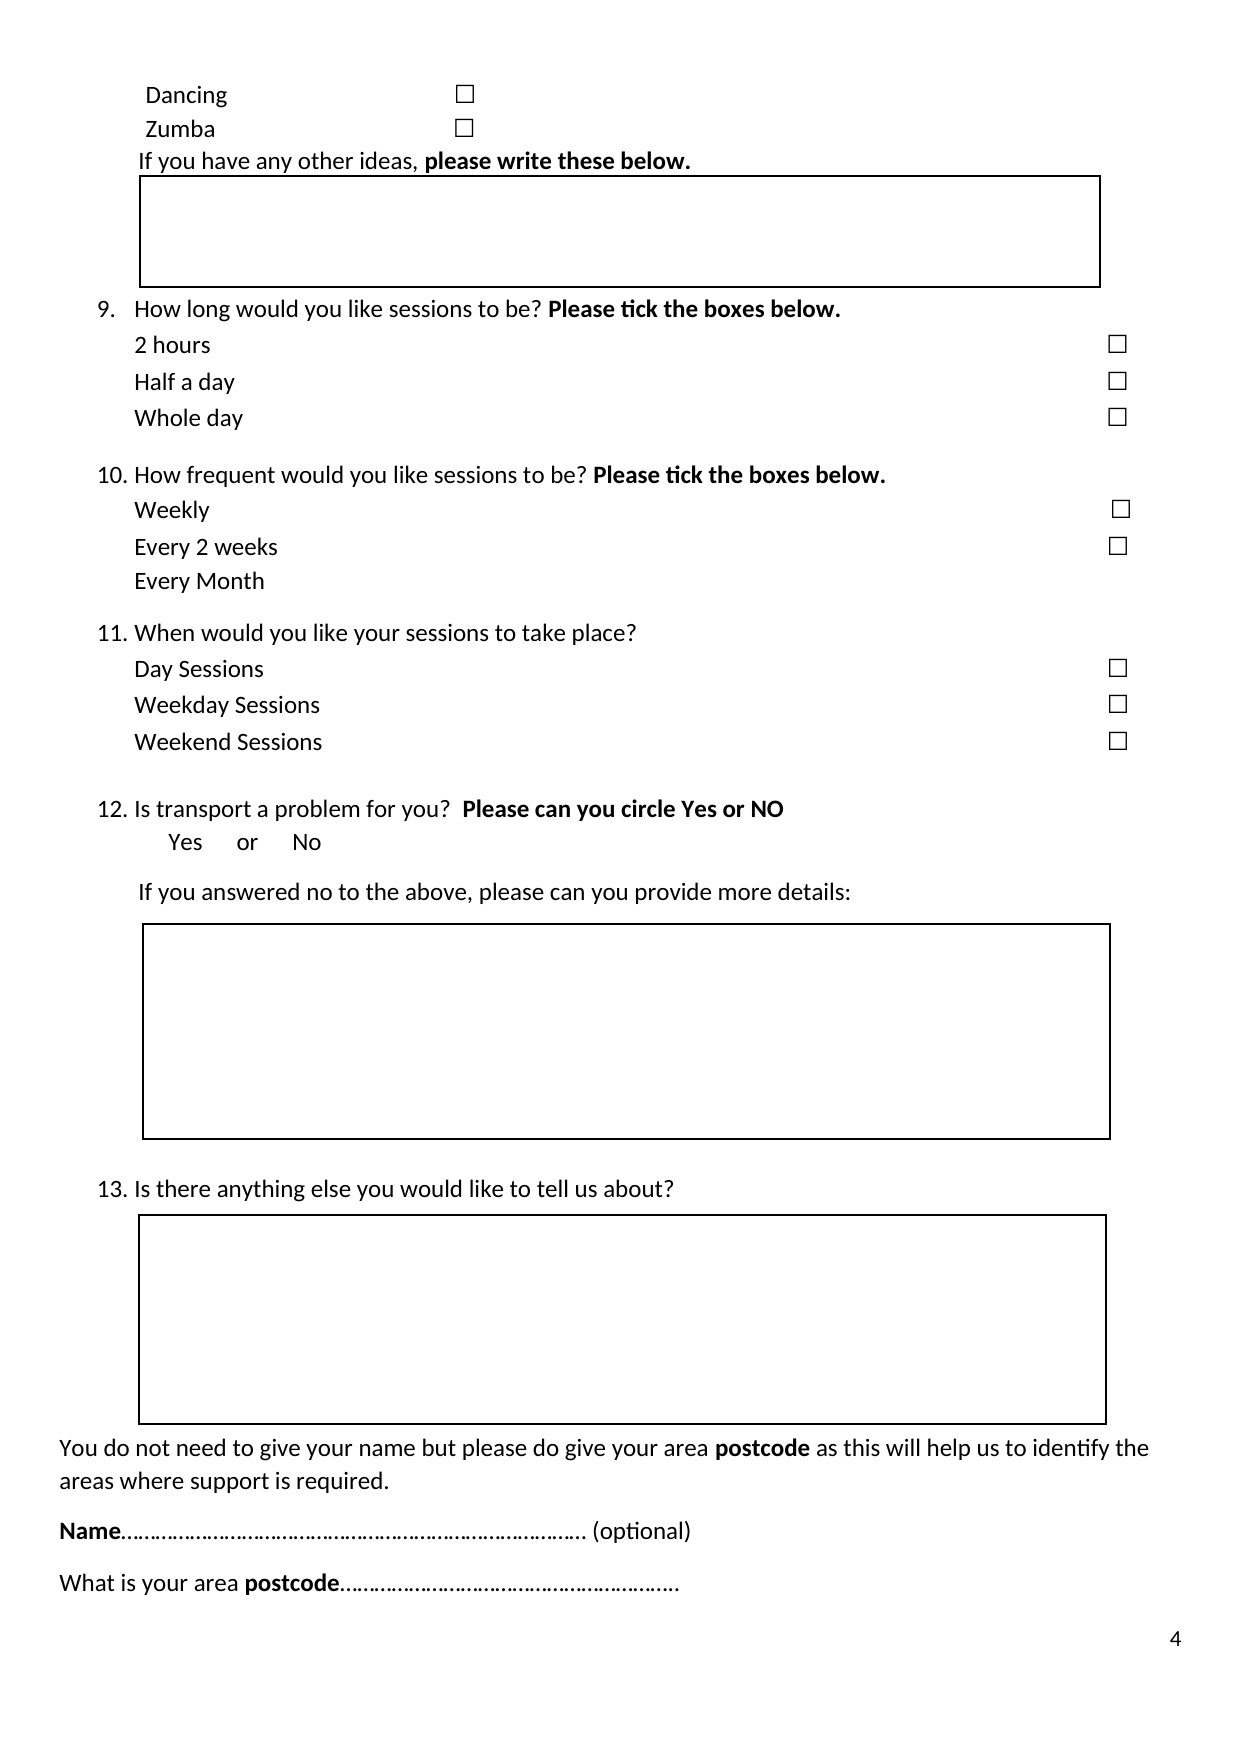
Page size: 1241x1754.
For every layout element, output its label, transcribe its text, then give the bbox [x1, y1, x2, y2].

list Yes or No [134, 826, 1181, 857]
list When would you like your sessions to take place? [97, 617, 1181, 648]
list 2 hours [134, 327, 1181, 361]
list Weekday Sessions [134, 687, 1181, 721]
text You do not need to give your name but please do give your area postcode as this will help us to identify the areas where support is required. [59, 1432, 1181, 1496]
list Weekly [134, 492, 1181, 526]
list Is transport a problem for you? Please can you circle Yes or NO [97, 793, 1181, 824]
table_cell Dancing [134, 77, 1181, 111]
list Every 2 weeks [134, 528, 1181, 562]
text If you have any other ideas, please write these below. [59, 145, 1181, 175]
text Name……………………………………………………………………… (optional) [59, 1515, 1181, 1545]
list Half a day [134, 363, 1181, 397]
text What is your area postcode………………………………………………….. [59, 1567, 1181, 1597]
list Day Sessions [134, 650, 1181, 684]
list How frequent would you like sessions to be? Please tick the boxes below. [97, 459, 1181, 489]
list Is there anything else you would like to tell us about? [97, 1173, 1181, 1204]
list Whole day [134, 400, 1181, 434]
list Every Month [134, 565, 1181, 596]
text If you answered no to the above, please can you provide more details: [59, 876, 1181, 906]
table_cell Zumba [134, 111, 1181, 145]
list Weekend Sessions [134, 724, 1181, 758]
list How long would you like sessions to be? Please tick the boxes below. [97, 294, 1181, 324]
